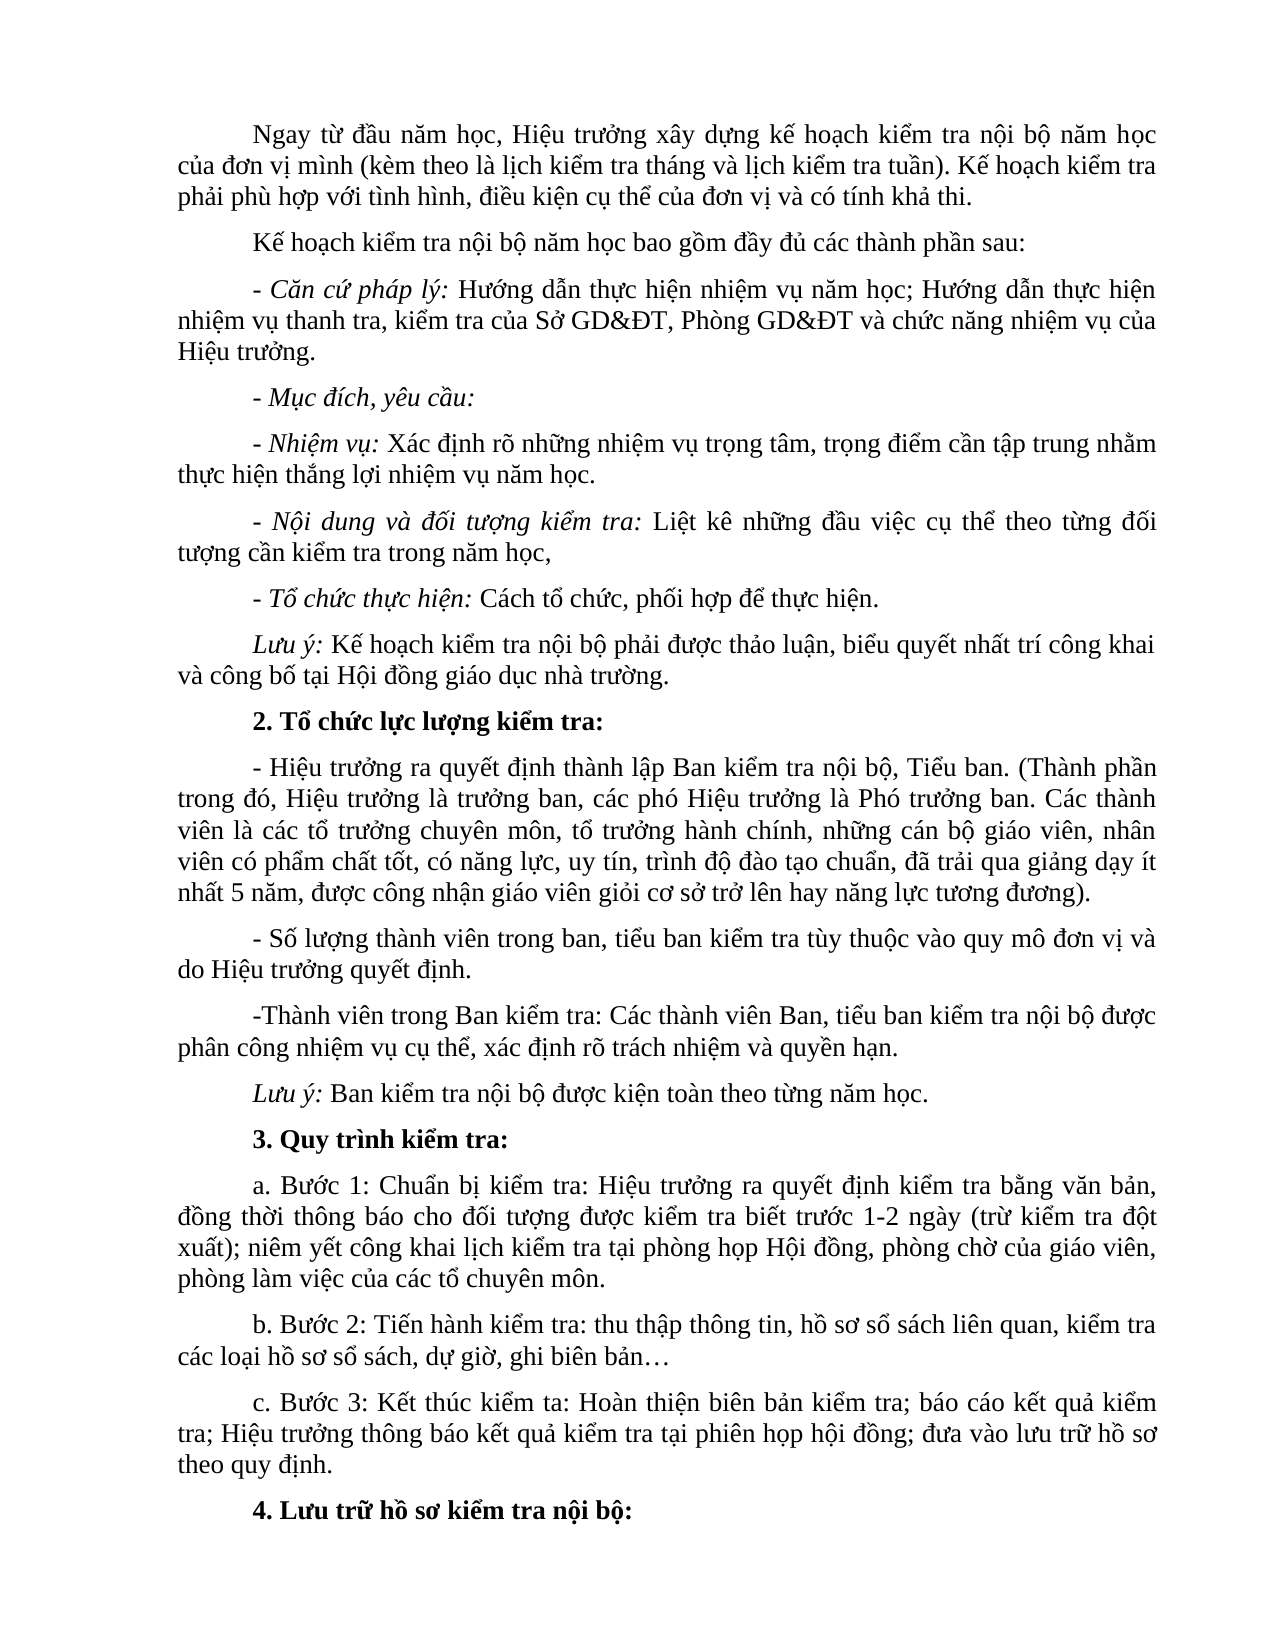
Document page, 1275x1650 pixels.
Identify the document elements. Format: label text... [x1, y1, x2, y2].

text 4. Lưu trữ hồ sơ kiểm tra nội bộ: [177, 1494, 1157, 1526]
text - Số lượng thành viên trong ban, tiểu ban kiểm tra tùy thuộc vào quy mô đơn vị và do Hiệu trưởng quyết định. [177, 922, 1157, 984]
text - Mục đích, yêu cầu: [177, 381, 1157, 412]
text - Tổ chức thực hiện: Cách tổ chức, phối hợp để thực hiện. [177, 582, 1157, 613]
text - Nhiệm vụ: Xác định rõ những nhiệm vụ trọng tâm, trọng điểm cần tập trung nhằm thực hiện thắng lợi nhiệm vụ năm học. [177, 427, 1157, 489]
text -Thành viên trong Ban kiểm tra: Các thành viên Ban, tiểu ban kiểm tra nội bộ được phân công nhiệm vụ cụ thể, xác định rõ trách nhiệm và quyền hạn. [177, 999, 1157, 1062]
text - Nội dung và đối tượng kiểm tra: Liệt kê những đầu việc cụ thể theo từng đối tượng cần kiểm tra trong năm học, [177, 504, 1157, 567]
text Kế hoạch kiểm tra nội bộ năm học bao gồm đầy đủ các thành phần sau: [177, 227, 1157, 258]
text - Căn cứ pháp lý: Hướng dẫn thực hiện nhiệm vụ năm học; Hướng dẫn thực hiện nhiệm vụ thanh tra, kiểm tra của Sở GD&ĐT, Phòng GD&ĐT và chức năng nhiệm vụ của Hiệu trưởng. [177, 273, 1157, 366]
text Lưu ý: Ban kiểm tra nội bộ được kiện toàn theo từng năm học. [177, 1077, 1157, 1108]
text b. Bước 2: Tiến hành kiểm tra: thu thập thông tin, hồ sơ sổ sách liên quan, kiểm tra các loại hồ sơ sổ sách, dự giờ, ghi biên bản… [177, 1309, 1157, 1371]
text - Hiệu trưởng ra quyết định thành lập Ban kiểm tra nội bộ, Tiểu ban. (Thành phần trong đó, Hiệu trưởng là trưởng ban, các phó Hiệu trưởng là Phó trưởng ban. Các thành viên là các tổ trưởng chuyên môn, tổ trưởng hành chính, những cán bộ giáo viên, nhân viên có phẩm chất tốt, có năng lực, uy tín, trình độ đào tạo chuẩn, đã trải qua giảng dạy ít nhất 5 năm, được công nhận giáo viên giỏi cơ sở trở lên hay năng lực tương đương). [177, 751, 1157, 907]
text c. Bước 3: Kết thúc kiểm ta: Hoàn thiện biên bản kiểm tra; báo cáo kết quả kiểm tra; Hiệu trưởng thông báo kết quả kiểm tra tại phiên họp hội đồng; đưa vào lưu trữ hồ sơ theo quy định. [177, 1386, 1157, 1479]
text Ngay từ đầu năm học, Hiệu trưởng xây dựng kế hoạch kiểm tra nội bộ năm học của đơn vị mình (kèm theo là lịch kiểm tra tháng và lịch kiểm tra tuần). Kế hoạch kiểm tra phải phù hợp với tình hình, điều kiện cụ thể của đơn vị và có tính khả thi. [177, 118, 1157, 212]
text 2. Tổ chức lực lượng kiểm tra: [177, 705, 1157, 736]
text a. Bước 1: Chuẩn bị kiểm tra: Hiệu trưởng ra quyết định kiểm tra bằng văn bản, đồng thời thông báo cho đối tượng được kiểm tra biết trước 1-2 ngày (trừ kiểm tra đột xuất); niêm yết công khai lịch kiểm tra tại phòng họp Hội đồng, phòng chờ của giáo viên, phòng làm việc của các tổ chuyên môn. [177, 1169, 1157, 1294]
text Lưu ý: Kế hoạch kiểm tra nội bộ phải được thảo luận, biểu quyết nhất trí công khai và công bố tại Hội đồng giáo dục nhà trường. [177, 628, 1157, 690]
text 3. Quy trình kiểm tra: [177, 1123, 1157, 1154]
